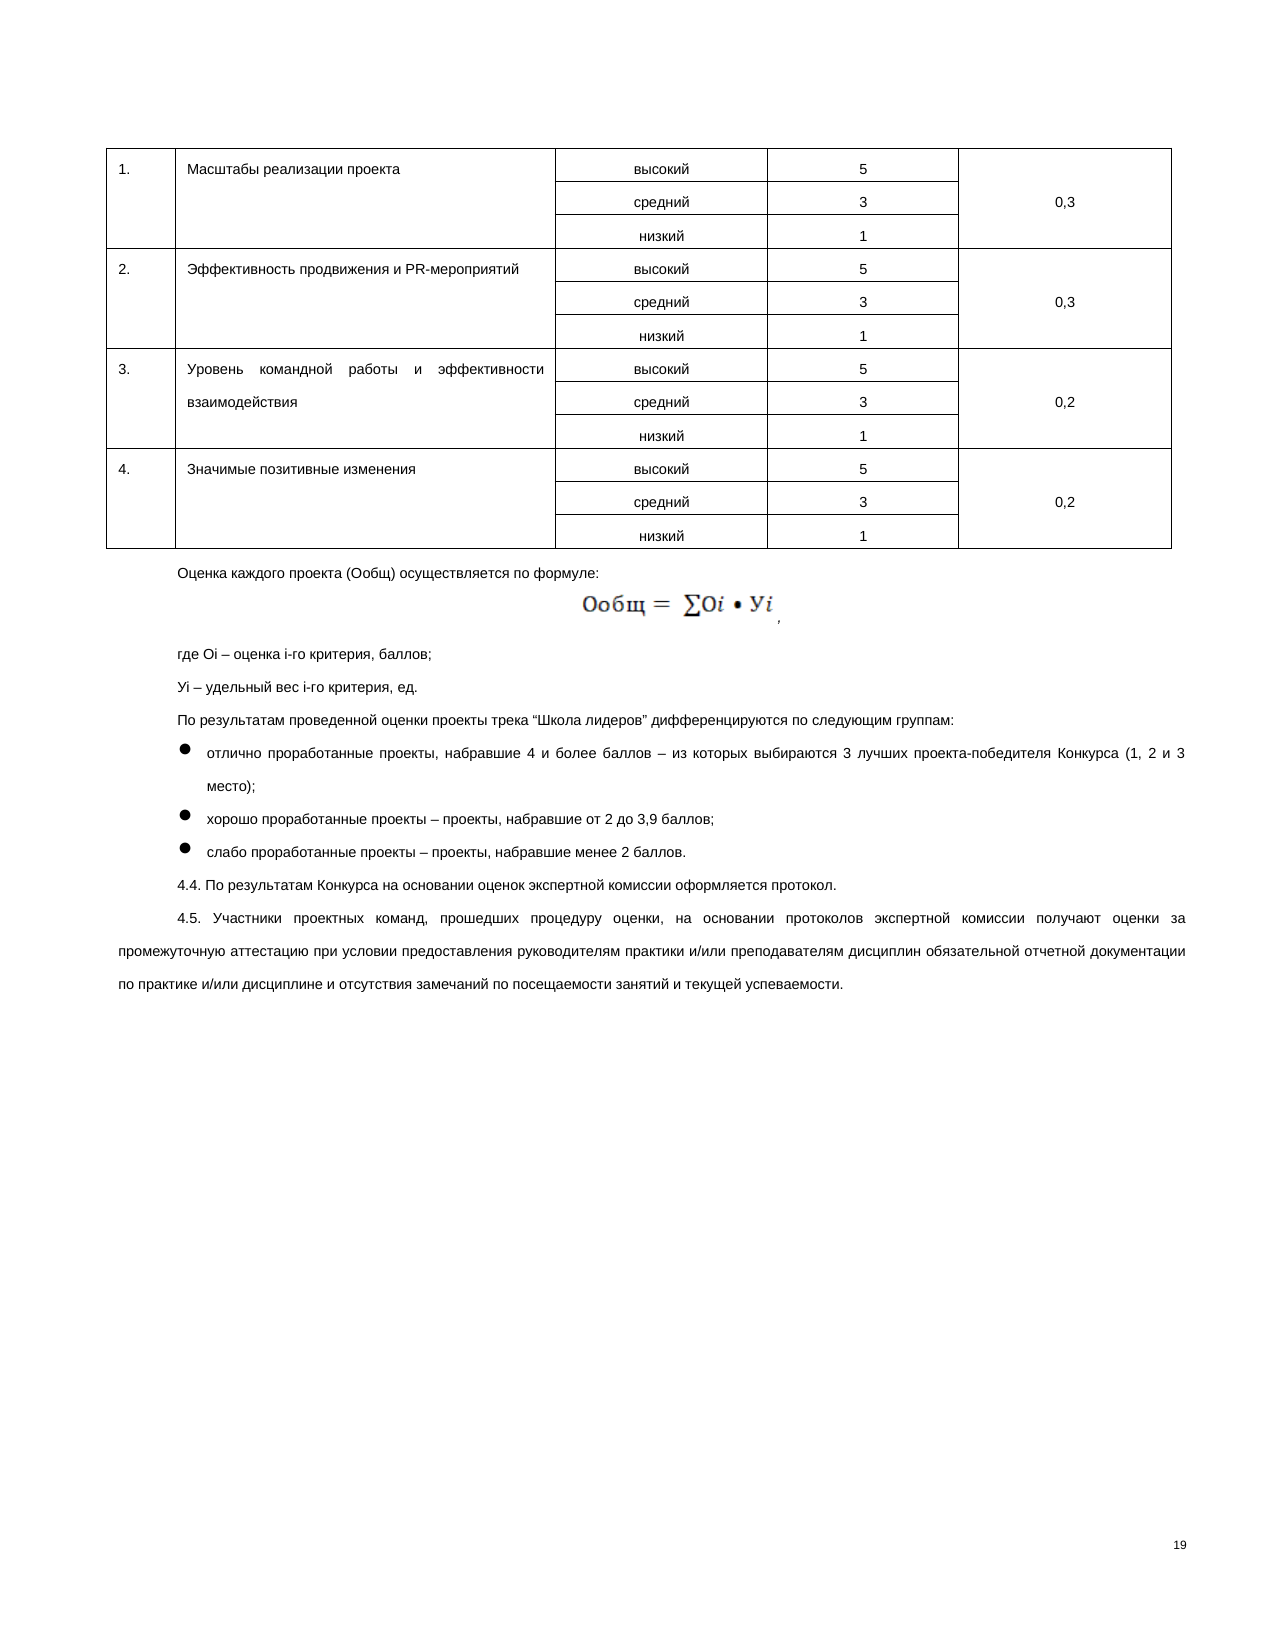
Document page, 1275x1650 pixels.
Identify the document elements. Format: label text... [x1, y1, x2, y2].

table_cell низкий [556, 515, 767, 548]
table_cell 3. [107, 349, 175, 448]
table_cell 1 [768, 515, 958, 548]
text Оценка каждого проекта (Ообщ) осуществляется по формуле: [118, 553, 1186, 582]
table_cell 2. [107, 249, 175, 348]
table_cell Значимые позитивные изменения [176, 449, 555, 548]
list отлично проработанные проекты, набравшие 4 и более баллов – из которых выбираются 3 лучших проекта-победителя Конкурса (1, 2 и 3 место); [177, 733, 1186, 795]
table_cell 1 [768, 315, 958, 348]
table_cell высокий [556, 149, 767, 181]
table_cell высокий [556, 349, 767, 381]
table_cell 3 [768, 182, 958, 214]
table_cell низкий [556, 215, 767, 248]
table_cell низкий [556, 415, 767, 448]
text Уi – удельный вес i-го критерия, ед. [118, 667, 1186, 696]
table_cell 5 [768, 449, 958, 481]
text 4.4. По результатам Конкурса на основании оценок экспертной комиссии оформляется протокол. [118, 865, 1186, 894]
table_cell высокий [556, 449, 767, 481]
table_cell 5 [768, 349, 958, 381]
table_cell 4. [107, 449, 175, 548]
table_cell 0,3 [959, 149, 1171, 248]
table_cell 3 [768, 282, 958, 314]
table_cell 0,2 [959, 349, 1171, 448]
table_cell 1 [768, 415, 958, 448]
text , [118, 590, 1186, 625]
text По результатам проведенной оценки проекты трека “Школа лидеров” дифференцируются по следующим группам: [118, 700, 1186, 729]
table_cell высокий [556, 249, 767, 281]
table_cell Масштабы реализации проекта [176, 149, 555, 248]
table_cell средний [556, 482, 767, 514]
table_cell 0,2 [959, 449, 1171, 548]
table_cell 5 [768, 249, 958, 281]
picture [582, 590, 778, 620]
table_cell средний [556, 182, 767, 214]
list слабо проработанные проекты – проекты, набравшие менее 2 баллов. [177, 832, 1186, 861]
table_cell 1 [768, 215, 958, 248]
table_cell 1. [107, 149, 175, 248]
table_cell средний [556, 282, 767, 314]
table_cell Эффективность продвижения и PR-мероприятий [176, 249, 555, 348]
table_cell 3 [768, 382, 958, 414]
table_cell средний [556, 382, 767, 414]
table_cell низкий [556, 315, 767, 348]
text 4.5. Участники проектных команд, прошедших процедуру оценки, на основании протоколов экспертной комиссии получают оценки за промежуточную аттестацию при условии предоставления руководителям практики и/или преподавателям дисциплин обязательной отчетной документации по практике и/или дисциплине и отсутствия замечаний по посещаемости занятий и текущей успеваемости. [118, 898, 1186, 993]
text где Оi – оценка i-го критерия, баллов; [118, 634, 1186, 663]
table_cell 3 [768, 482, 958, 514]
table_cell 5 [768, 149, 958, 181]
list хорошо проработанные проекты – проекты, набравшие от 2 до 3,9 баллов; [177, 799, 1186, 828]
table_cell Уровень командной работы и эффективности взаимодействия [176, 349, 555, 448]
table_cell 0,3 [959, 249, 1171, 348]
